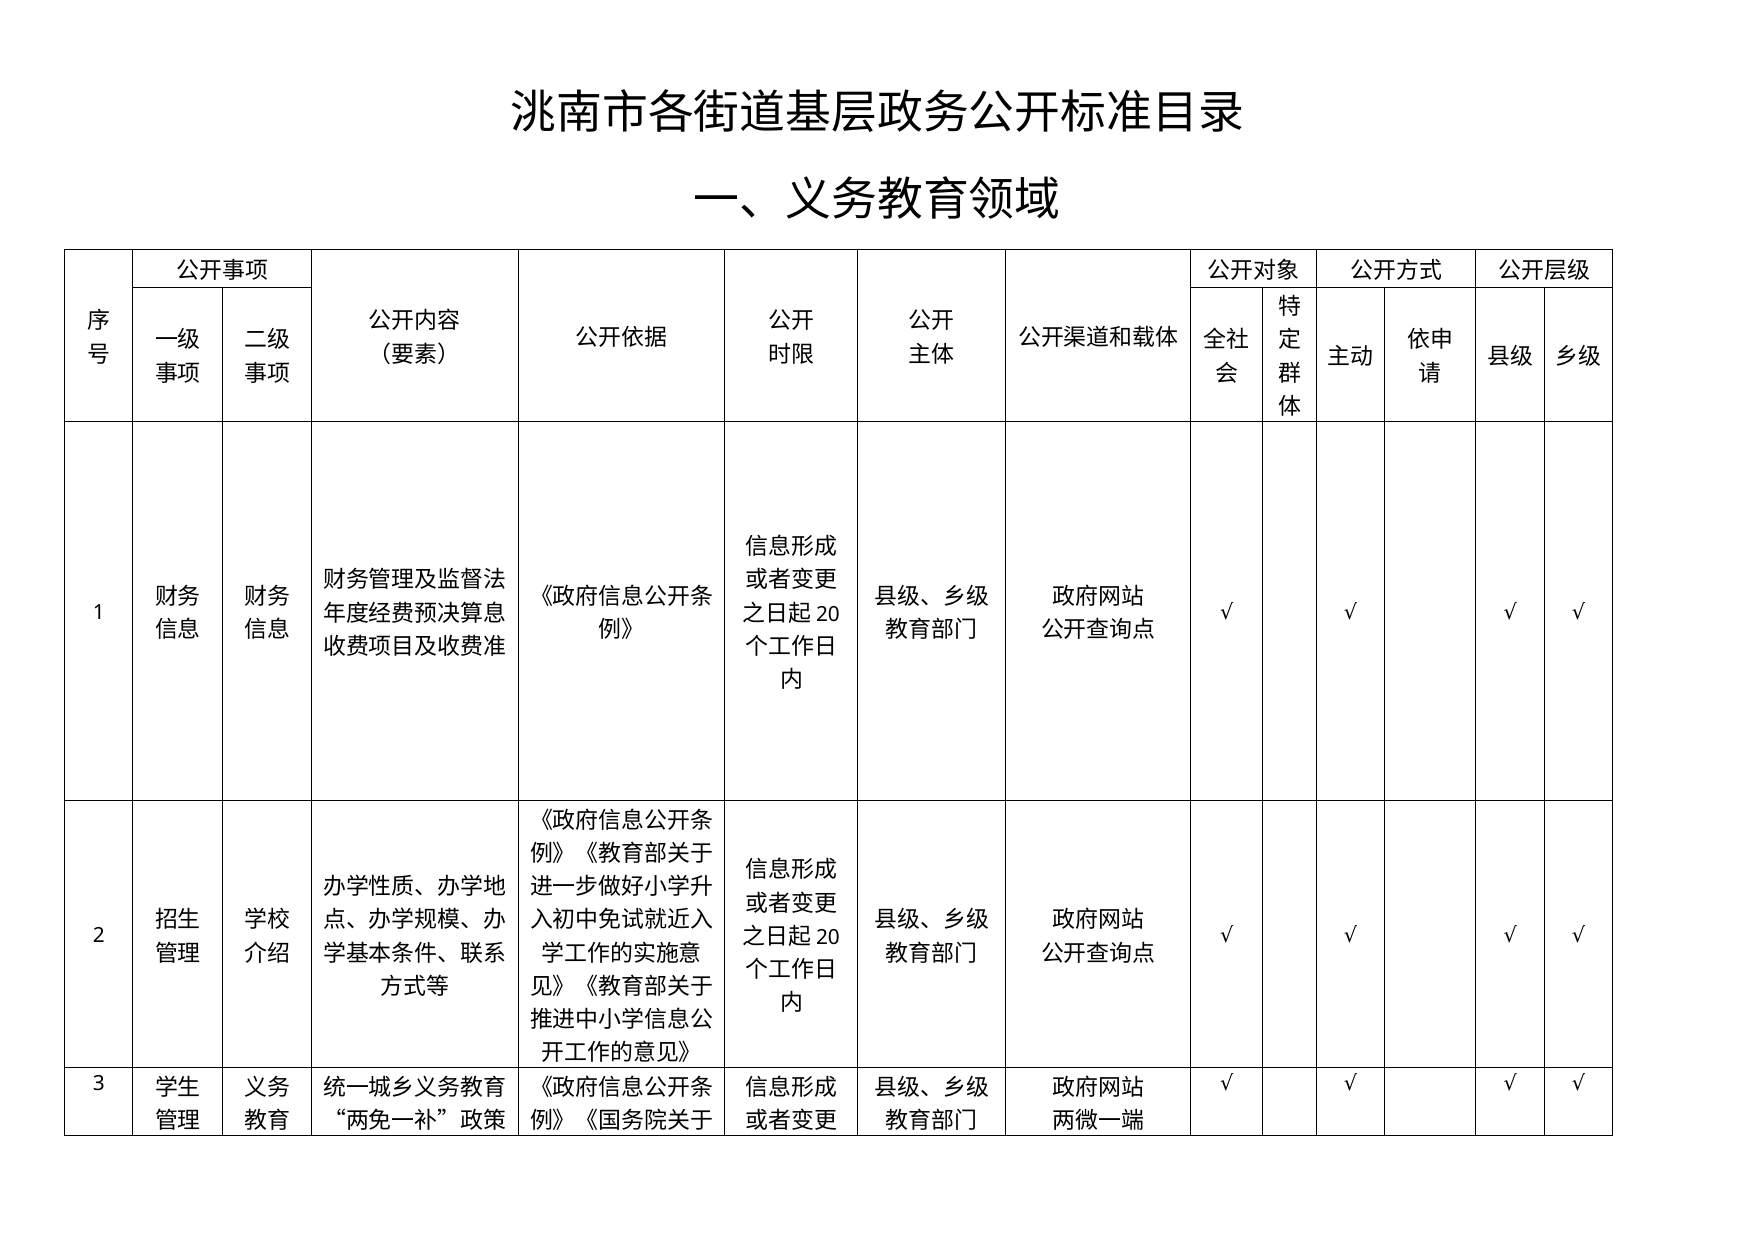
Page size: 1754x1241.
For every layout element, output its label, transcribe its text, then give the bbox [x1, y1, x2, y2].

table_header 公开内容 （要素） [312, 250, 518, 421]
table_cell [1385, 422, 1475, 800]
table_cell √ [1191, 422, 1262, 800]
table_cell √ [1476, 801, 1544, 1067]
table_cell [1385, 801, 1475, 1067]
table_cell [1385, 1068, 1475, 1135]
table_cell 财务信息 [133, 422, 222, 800]
table_cell √ [1476, 1068, 1544, 1135]
table_cell 政府网站 公开查询点 [1006, 801, 1190, 1067]
table_cell 一级事项 [133, 288, 222, 421]
table_cell 二级事项 [223, 288, 311, 421]
table_cell √ [1317, 801, 1384, 1067]
table_cell [1263, 422, 1316, 800]
table_cell 办学性质、办学地点、办学规模、办学基本条件、联系方式等 [312, 801, 518, 1067]
table_cell 县级、乡级教育部门 [858, 422, 1005, 800]
table_header 公开层级 [1476, 250, 1612, 287]
table_cell 1 [65, 422, 132, 800]
table_header 公开渠道和载体 [1006, 250, 1190, 421]
table_header 公开依据 [519, 250, 724, 421]
table_cell 依申请 [1385, 288, 1475, 421]
table_header 公开事项 [133, 250, 311, 287]
table_cell 信息形成或者变更之日起20个工作日内 [725, 1068, 857, 1135]
table_cell √ [1545, 422, 1612, 800]
table_header 公开方式 [1317, 250, 1475, 287]
table_header 公开 时限 [725, 250, 857, 421]
table_cell 特定群体 [1263, 288, 1316, 421]
table_cell 学生管理 [133, 1068, 222, 1135]
table_cell 财务管理及监督法 年度经费预决算息 收费项目及收费准 [312, 422, 518, 800]
table_cell √ [1317, 1068, 1384, 1135]
table_cell 主动 [1317, 288, 1384, 421]
table_cell √ [1476, 422, 1544, 800]
table_cell 乡级 [1545, 288, 1612, 421]
table_header 公开对象 [1191, 250, 1316, 287]
table_header 序号 [65, 250, 132, 421]
table_cell 财务信息 [223, 422, 311, 800]
table_cell 3 [65, 1068, 132, 1135]
table_cell 信息形成或者变更之日起20个工作日内 [725, 801, 857, 1067]
table_cell 学校介绍 [223, 801, 311, 1067]
table_cell √ [1191, 1068, 1262, 1135]
table_cell 统一城乡义务教育“两免一补”政策 [312, 1068, 518, 1135]
table_cell 县级 [1476, 288, 1544, 421]
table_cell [519, 1068, 724, 1135]
table_cell √ [1545, 1068, 1612, 1135]
table_cell 信息形成或者变更之日起20个工作日内 [725, 422, 857, 800]
table_cell [1263, 801, 1316, 1067]
table_cell 政府网站 公开查询点 [1006, 422, 1190, 800]
table_cell 2 [65, 801, 132, 1067]
table_cell 招生管理 [133, 801, 222, 1067]
text 一、义务教育领域 [75, 162, 1679, 228]
table_cell 全社会 [1191, 288, 1262, 421]
table_cell [1263, 1068, 1316, 1135]
text 洮南市各街道基层政务公开标准目录 [75, 75, 1679, 141]
table_cell 《政府信息公开条例》 [519, 422, 724, 800]
table_cell √ [1317, 422, 1384, 800]
table_cell 县级、乡级教育部门 [858, 1068, 1005, 1135]
table_cell √ [1191, 801, 1262, 1067]
table_cell √ [1545, 801, 1612, 1067]
table_cell 县级、乡级教育部门 [858, 801, 1005, 1067]
table_cell 《政府信息公开条例》《教育部关于进一步做好小学升入初中免试就近入学工作的实施意见》《教育部关于推进中小学信息公开工作的意见》 [519, 801, 724, 1067]
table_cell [1006, 1068, 1190, 1135]
table_header 公开 主体 [858, 250, 1005, 421]
table_cell 义务教育学生资助政策 [223, 1068, 311, 1135]
